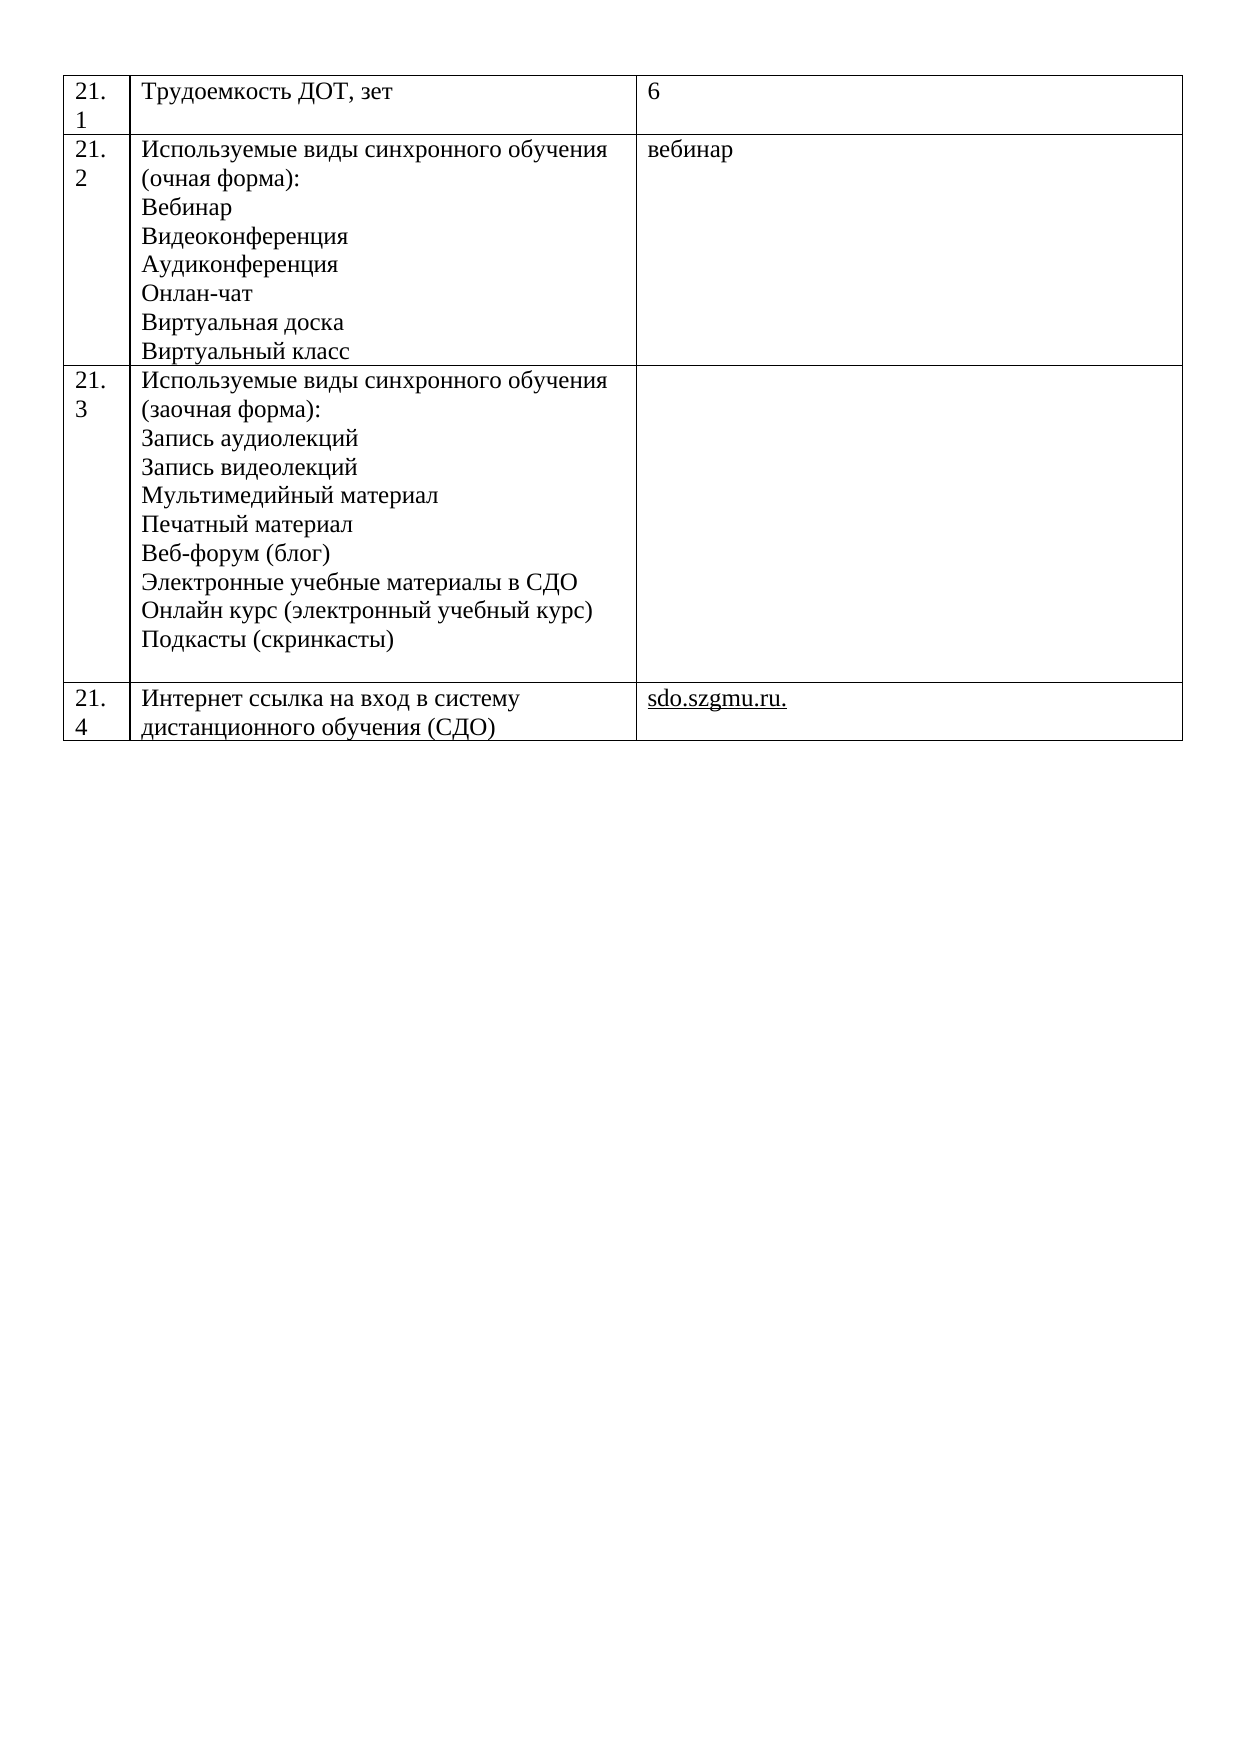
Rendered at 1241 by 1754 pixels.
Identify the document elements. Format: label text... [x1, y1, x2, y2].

table_cell 21.1 [64, 76, 129, 133]
table_cell [637, 366, 1182, 682]
table_cell sdo.szgmu.ru. [637, 683, 1182, 740]
table_cell 6 [637, 76, 1182, 133]
table_cell 21.4 [64, 683, 129, 740]
table_cell 21.3 [64, 366, 129, 682]
table_cell Используемые виды синхронного обучения (заочная форма): Запись аудиолекций Запись видеолекций Мультимедийный материал Печатный материал Веб-форум (блог) Электронные учебные материалы в СДО Онлайн курс (электронный учебный курс) Подкасты (скринкасты) [131, 366, 636, 682]
table_cell Интернет ссылка на вход в систему дистанционного обучения (СДО) [131, 683, 636, 740]
table_cell 21.2 [64, 135, 129, 364]
table_cell Используемые виды синхронного обучения (очная форма): Вебинар Видеоконференция Аудиконференция Онлан-чат Виртуальная доска Виртуальный класс [131, 135, 636, 364]
table_cell Трудоемкость ДОТ, зет [131, 76, 636, 133]
table_cell вебинар [637, 135, 1182, 364]
